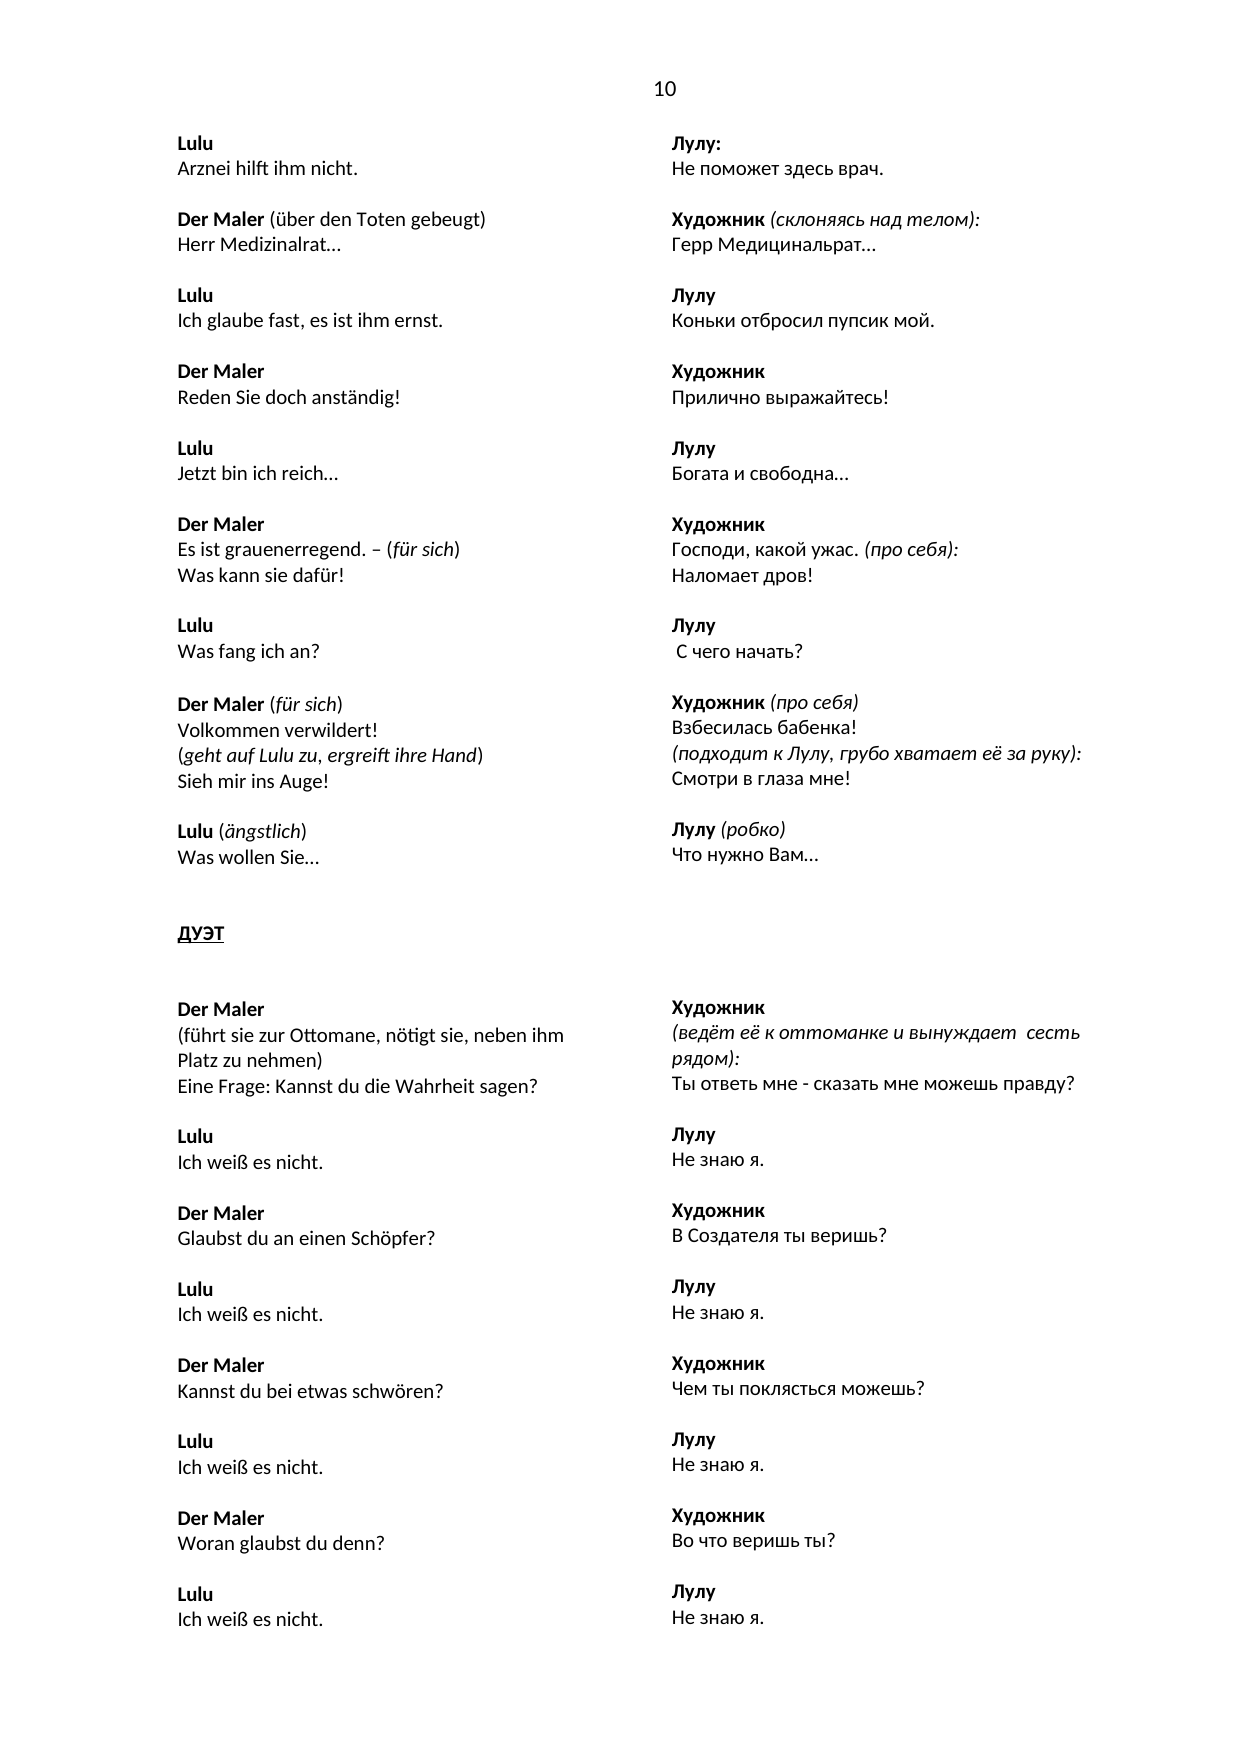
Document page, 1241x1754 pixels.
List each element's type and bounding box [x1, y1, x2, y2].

table_cell [660, 130, 1155, 1632]
table_cell [166, 130, 660, 1632]
